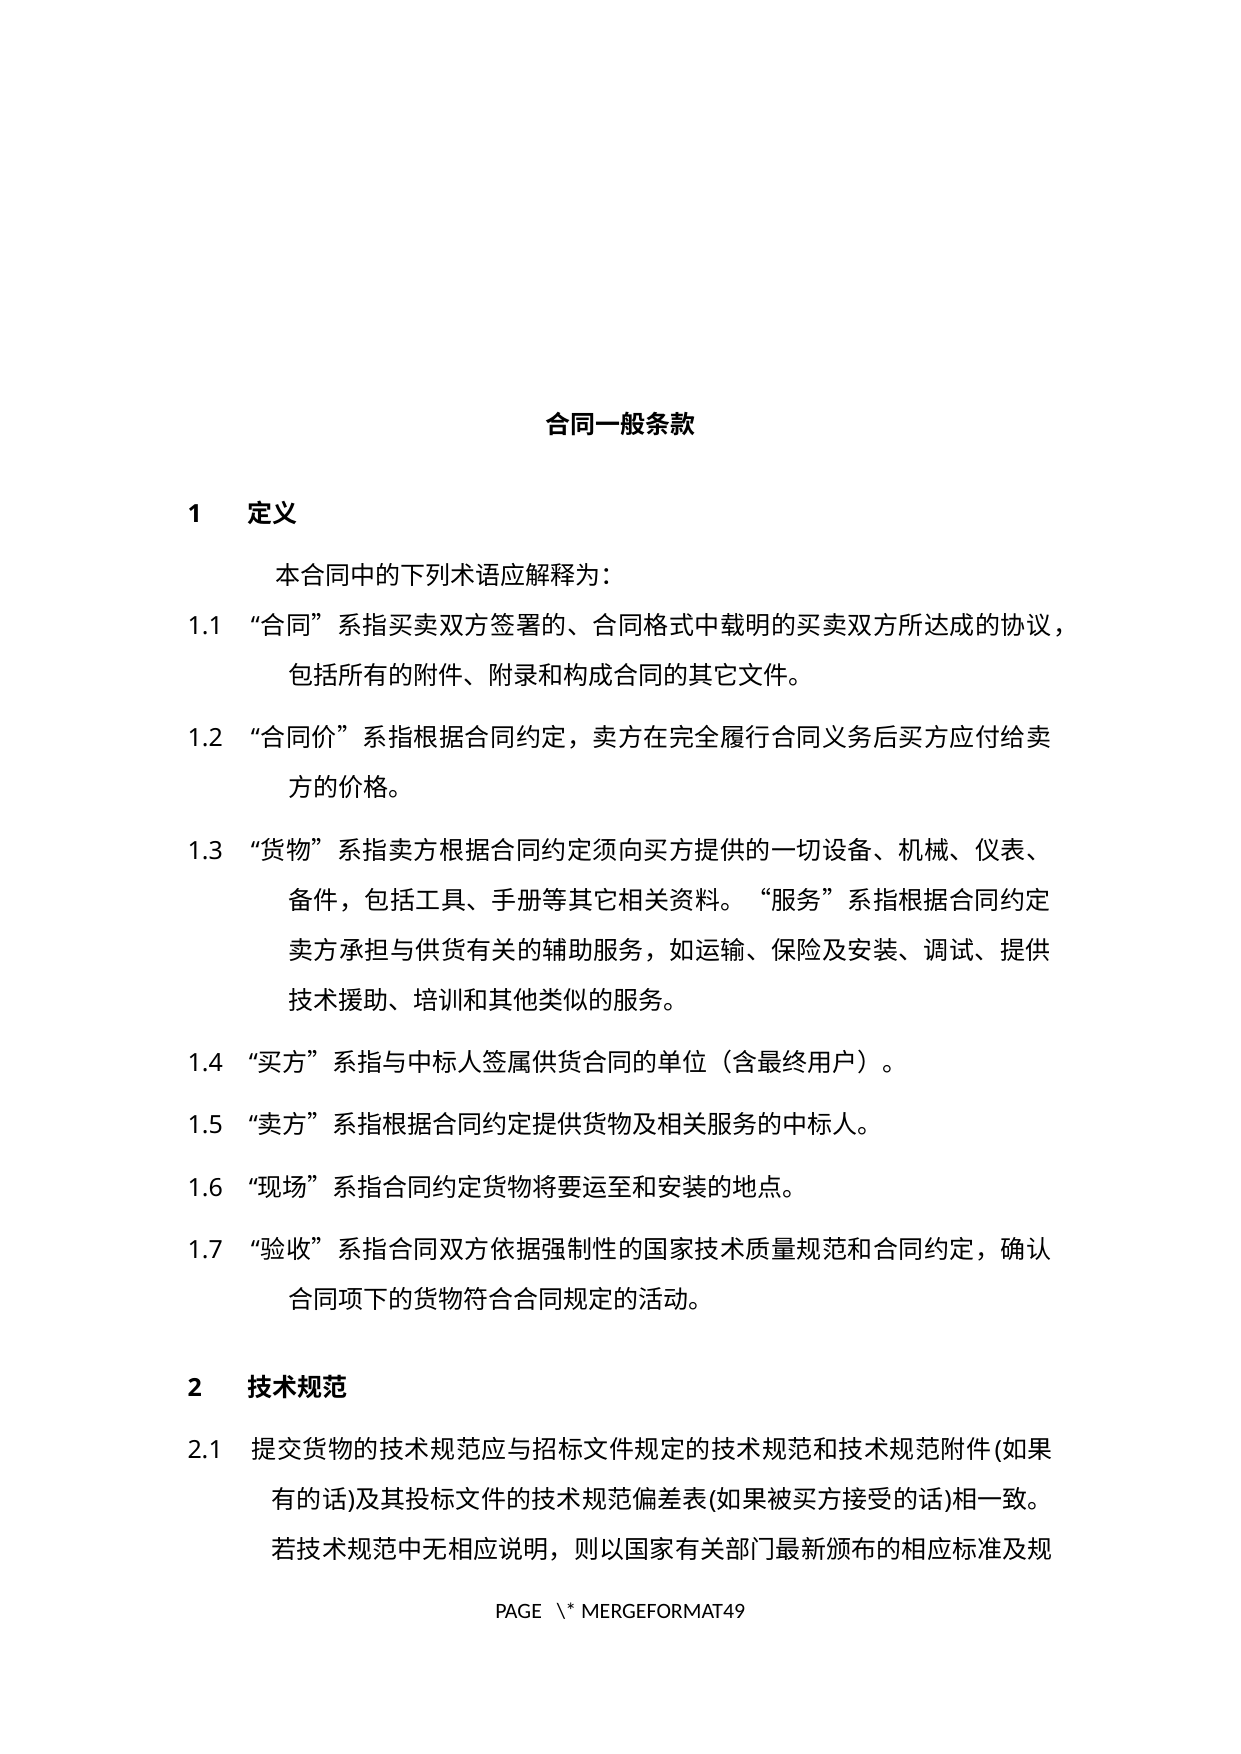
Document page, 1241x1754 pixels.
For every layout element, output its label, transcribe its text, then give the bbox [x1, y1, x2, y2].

text 1.4 “买方”系指与中标人签属供货合同的单位（含最终用户）。 [187, 1043, 1053, 1079]
text 1 定义 [187, 493, 1053, 529]
text 合同一般条款 [187, 404, 1053, 440]
text 1.3 “货物”系指卖方根据合同约定须向买方提供的一切设备、机械、仪表、备件，包括工具、手册等其它相关资料。“服务”系指根据合同约定卖方承担与供货有关的辅助服务，如运输、保险及安装、调试、提供技术援助、培训和其他类似的服务。 [187, 830, 1053, 1016]
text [187, 1429, 1053, 1566]
text 1.6 “现场”系指合同约定货物将要运至和安装的地点。 [187, 1167, 1053, 1204]
text 1.2 “合同价”系指根据合同约定，卖方在完全履行合同义务后买方应付给卖方的价格。 [187, 718, 1053, 804]
text 2 技术规范 [187, 1367, 1053, 1403]
text 1.5 “卖方”系指根据合同约定提供货物及相关服务的中标人。 [187, 1105, 1053, 1141]
text 1.1 “合同”系指买卖双方签署的、合同格式中载明的买卖双方所达成的协议，包括所有的附件、附录和构成合同的其它文件。 [187, 605, 1053, 692]
text 本合同中的下列术语应解释为： [187, 555, 1053, 592]
text 1.7 “验收”系指合同双方依据强制性的国家技术质量规范和合同约定，确认合同项下的货物符合合同规定的活动。 [187, 1230, 1053, 1316]
